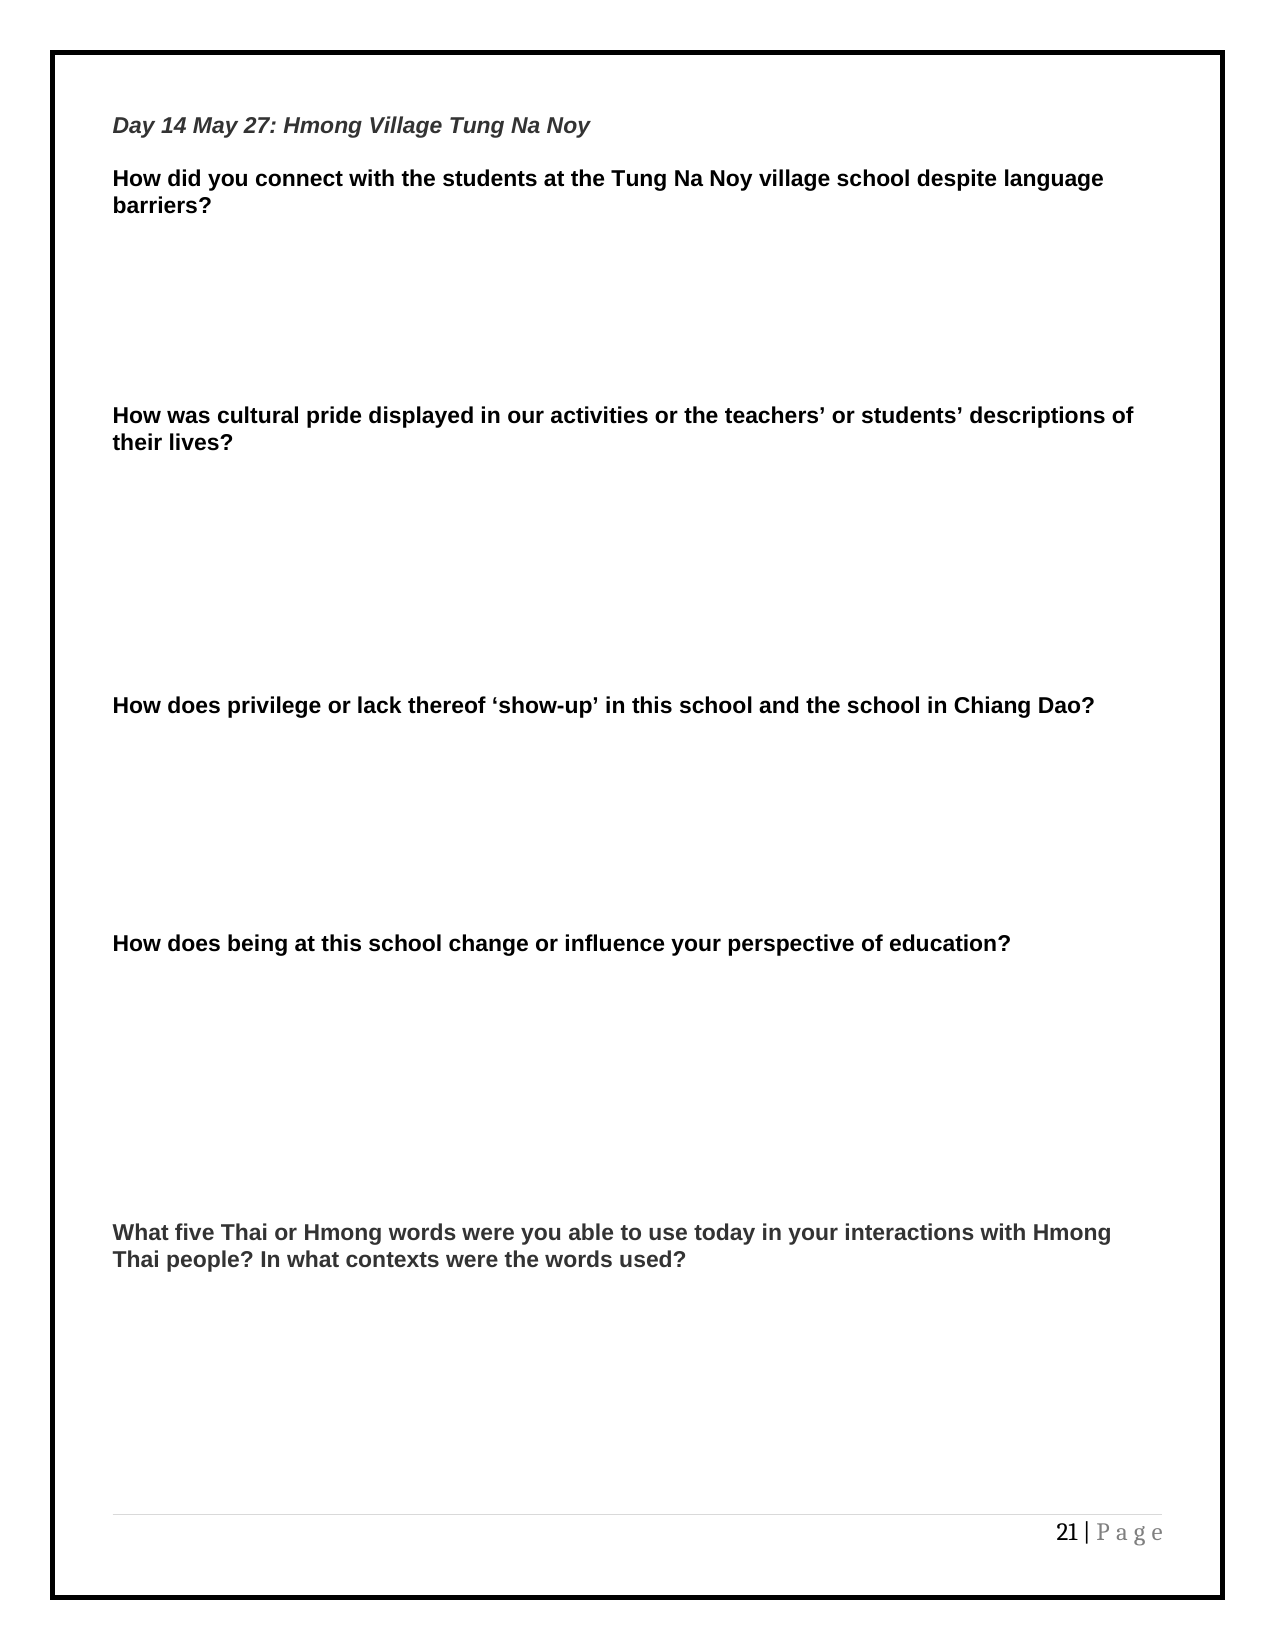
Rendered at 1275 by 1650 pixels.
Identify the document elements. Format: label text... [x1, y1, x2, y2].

text What five Thai or Hmong words were you able to use today in your interactions with Hmong Thai people? In what contexts were the words used? [687, 1219, 1162, 1272]
text How did you connect with the students at the Tung Na Noy village school despite language barriers? [112, 165, 1162, 218]
text How does privilege or lack thereof ‘show-up’ in this school and the school in Chiang Dao? [112, 692, 1162, 719]
text How does being at this school change or influence your perspective of education? [112, 929, 1162, 956]
text Day 14 May 27: Hmong Village Tung Na Noy [112, 112, 1162, 139]
text How was cultural pride displayed in our activities or the teachers’ or students’ descriptions of their lives? [112, 402, 1162, 455]
